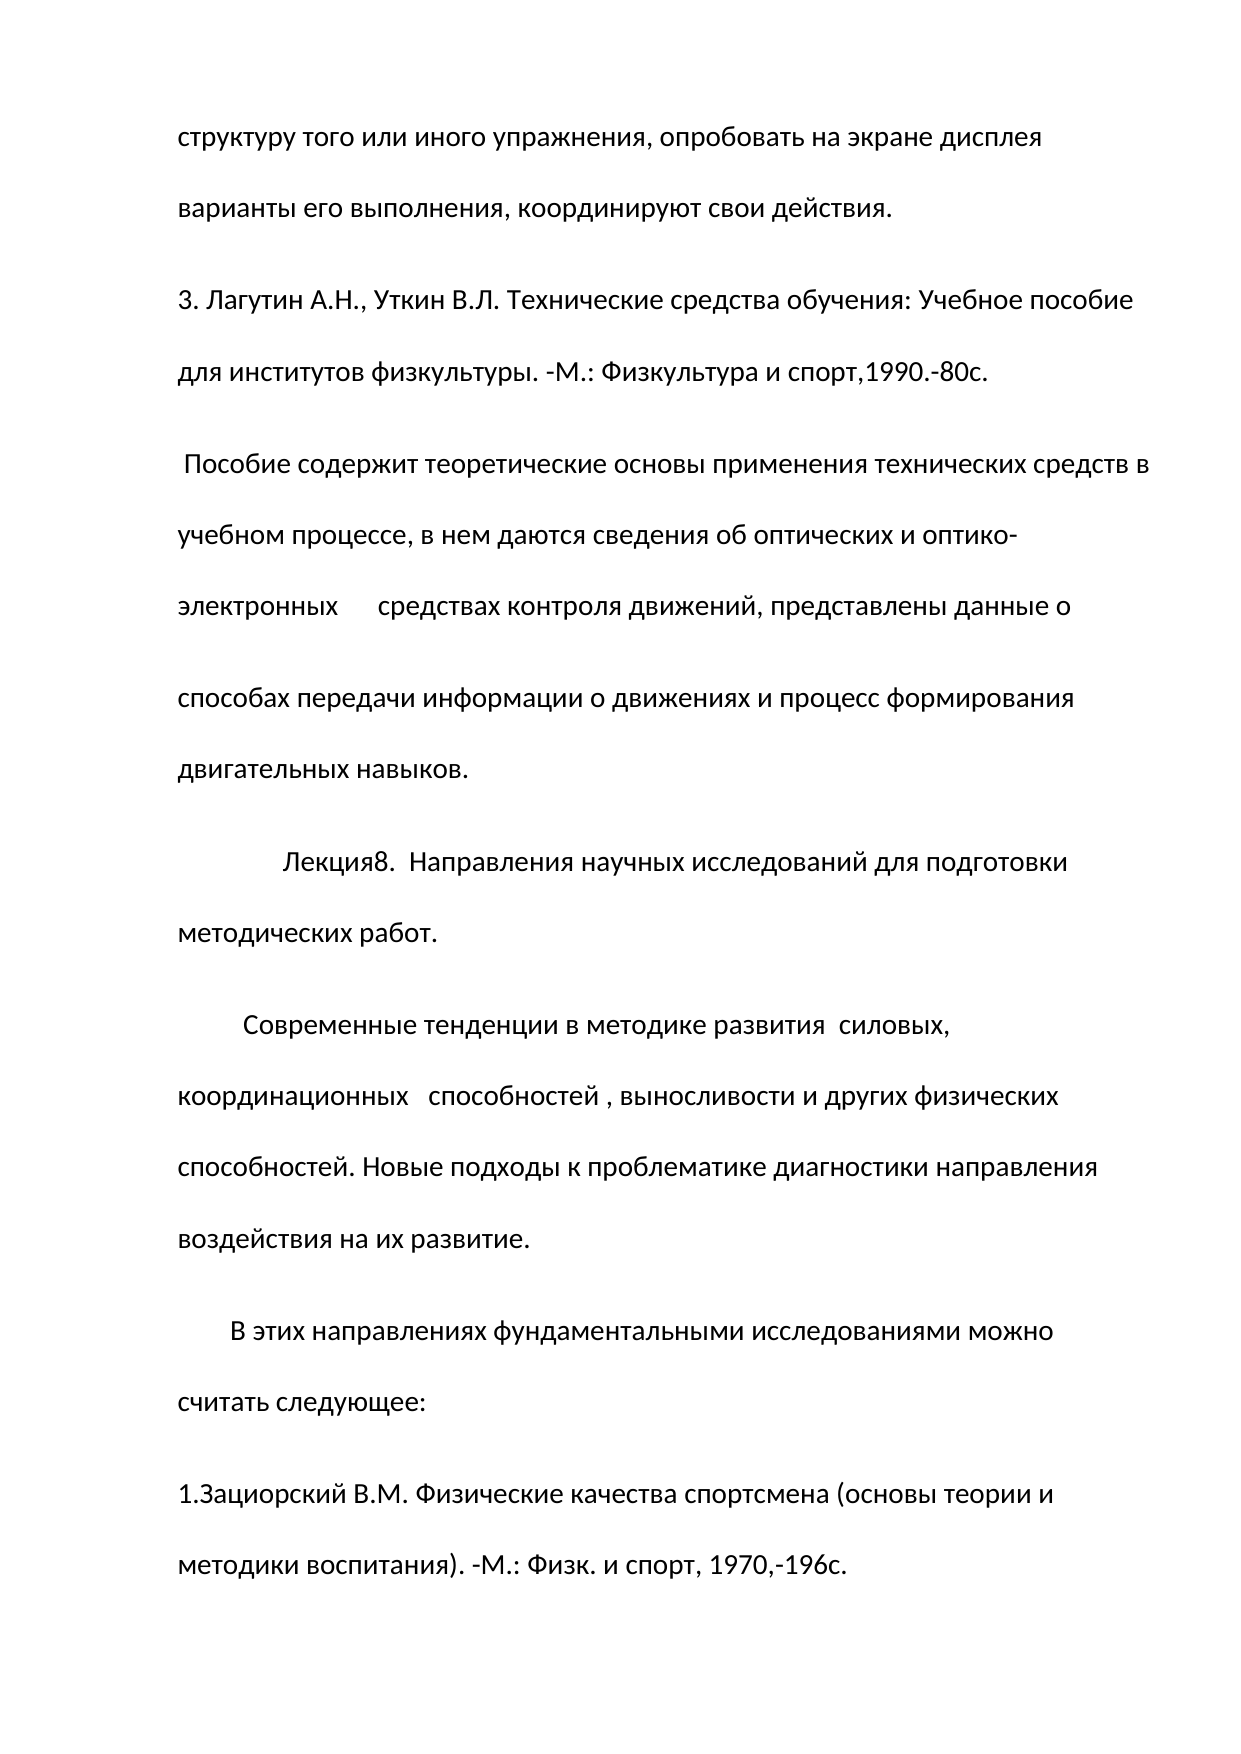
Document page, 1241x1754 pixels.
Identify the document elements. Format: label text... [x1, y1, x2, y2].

text способах передачи информации о движениях и процесс формирования двигательных навыков. [177, 679, 1152, 786]
text Пособие содержит теоретические основы применения технических средств в учебном процессе, в нем даются сведения об оптических и оптико-электронных средствах контроля движений, представлены данные о [177, 445, 1152, 623]
text 3. Лагутин А.Н., Уткин В.Л. Технические средства обучения: Учебное пособие для институтов физкультуры. -М.: Физкультура и спорт,1990.-80с. [177, 281, 1152, 388]
text Современные тенденции в методике развития силовых, координационных способностей , выносливости и других физических способностей. Новые подходы к проблематике диагностики направления воздействия на их развитие. [177, 1006, 1152, 1255]
text В этих направлениях фундаментальными исследованиями можно считать следующее: [177, 1312, 1152, 1419]
text 1.Зациорский В.М. Физические качества спортсмена (основы теории и методики воспитания). -М.: Физк. и спорт, 1970,-196с. [177, 1475, 1152, 1582]
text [177, 118, 1152, 225]
text Лекция8. Направления научных исследований для подготовки методических работ. [177, 843, 1152, 949]
